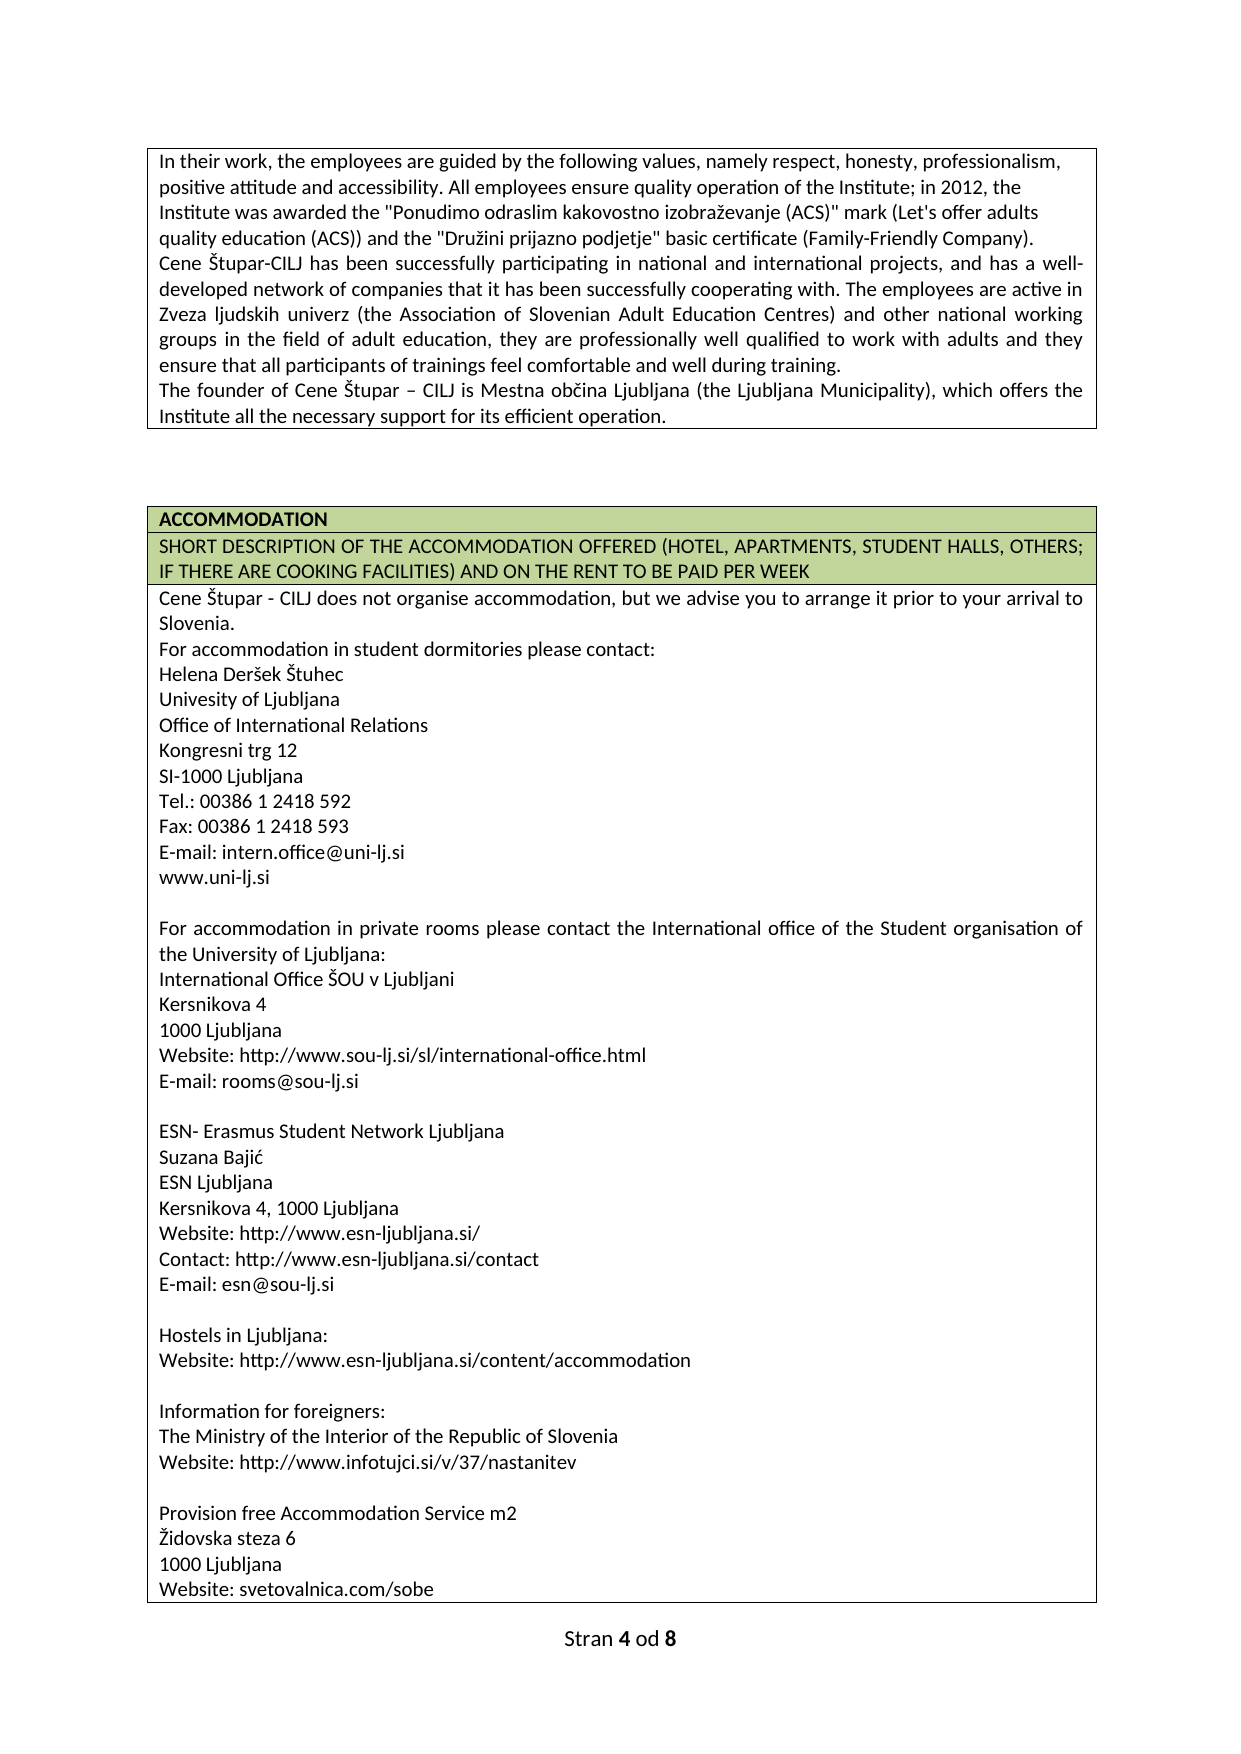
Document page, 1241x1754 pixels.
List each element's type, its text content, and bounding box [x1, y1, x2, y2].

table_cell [148, 149, 1096, 428]
table_cell SHORT DESCRIPTION OF THE ACCOMMODATION OFFERED (HOTEL, APARTMENTS, STUDENT HALLS, OTHERS; IF THERE ARE COOKING FACILITIES) AND ON THE RENT TO BE PAID PER WEEK [148, 533, 1096, 584]
table_header ACCOMMODATION [148, 507, 1096, 532]
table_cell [148, 585, 1096, 1602]
